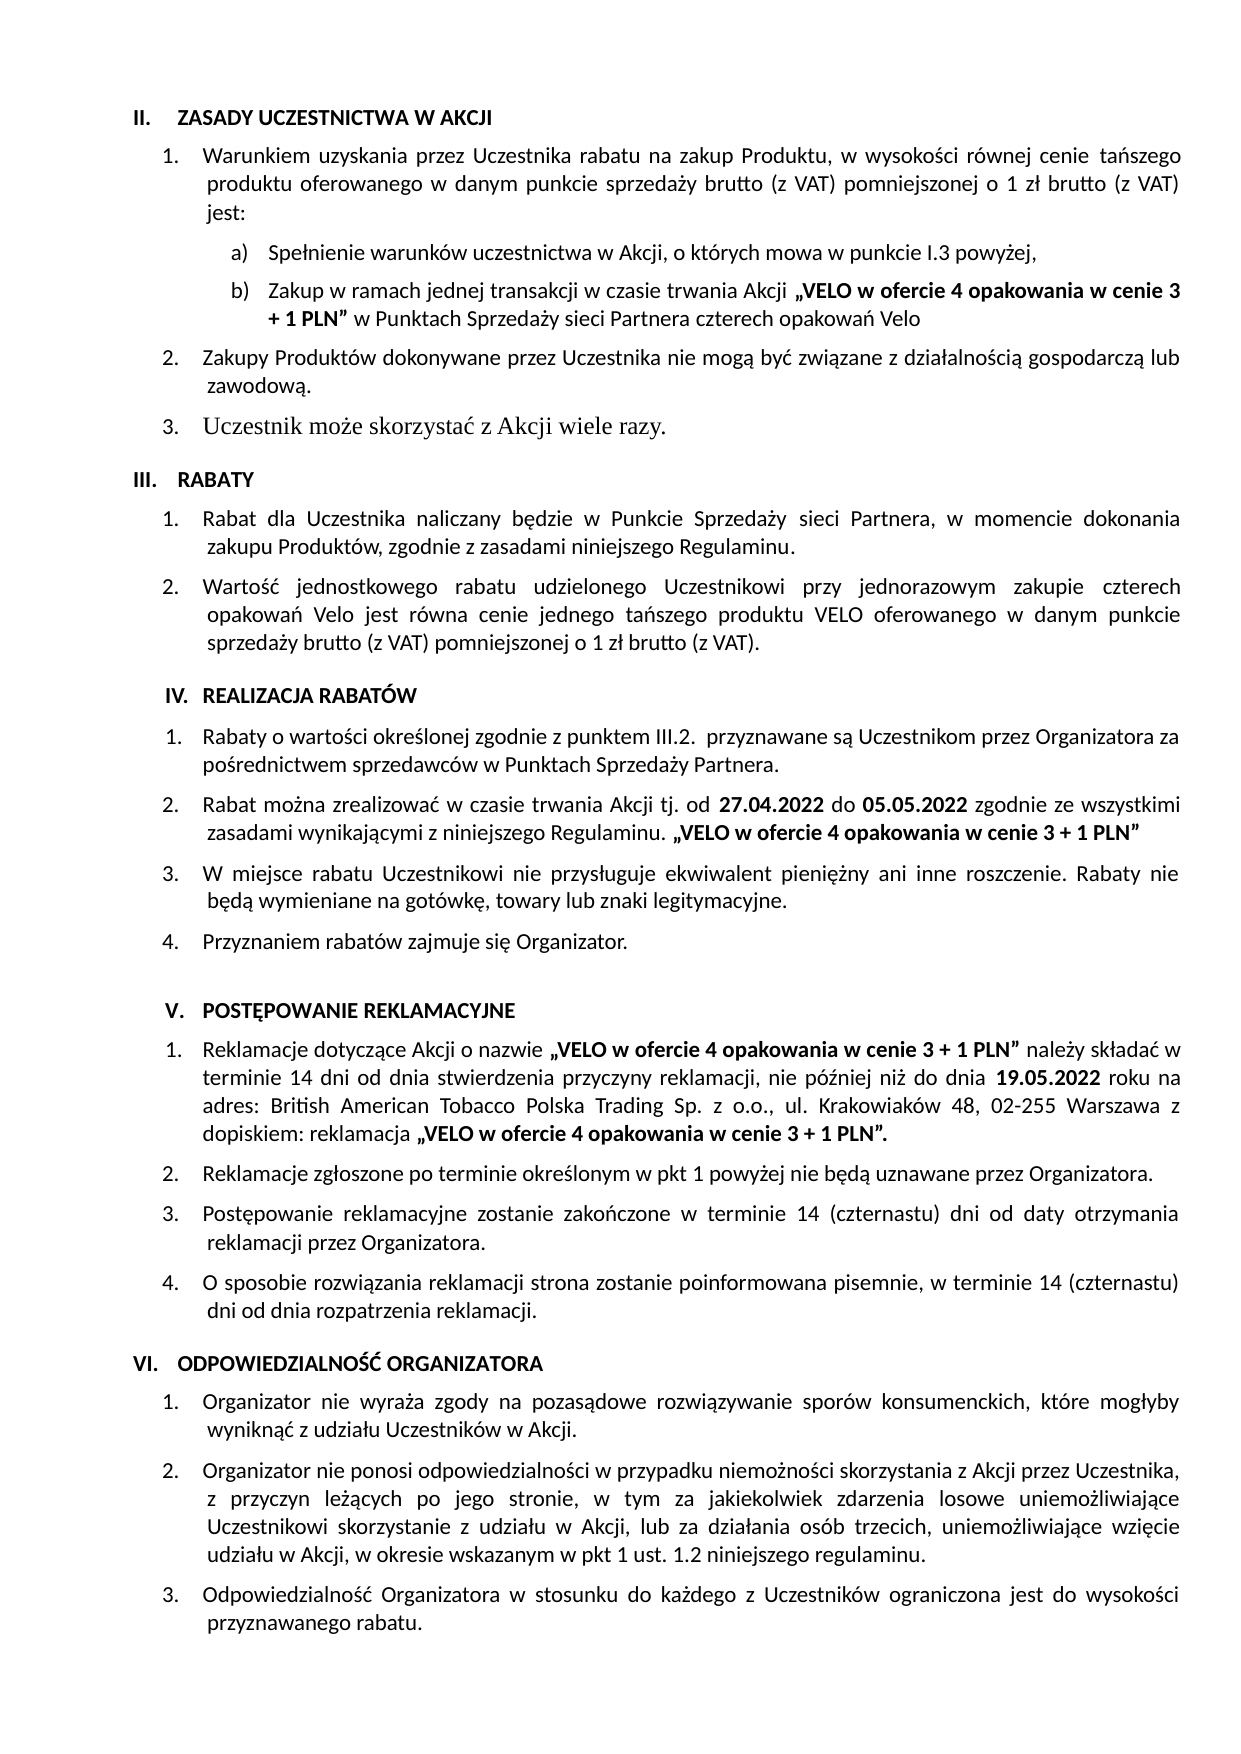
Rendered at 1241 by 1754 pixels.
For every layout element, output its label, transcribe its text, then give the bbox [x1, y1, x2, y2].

list Odpowiedzialność Organizatora w stosunku do każdego z Uczestników ograniczona jest do wysokości przyznawanego rabatu. [162, 1580, 1181, 1636]
list REALIZACJA RABATÓW [165, 681, 1181, 709]
list Warunkiem uzyskania przez Uczestnika rabatu na zakup Produktu, w wysokości równej cenie tańszego produktu oferowanego w danym punkcie sprzedaży brutto (z VAT) pomniejszonej o 1 zł brutto (z VAT) jest: [162, 142, 1181, 226]
list Spełnienie warunków uczestnictwa w Akcji, o których mowa w punkcie I.3 powyżej, [231, 238, 1181, 266]
list Zakupy Produktów dokonywane przez Uczestnika nie mogą być związane z działalnością gospodarczą lub zawodową. [162, 343, 1181, 399]
list RABATY [133, 465, 1181, 493]
list Organizator nie wyraża zgody na pozasądowe rozwiązywanie sporów konsumenckich, które mogłyby wyniknąć z udziału Uczestników w Akcji. [162, 1387, 1181, 1443]
list Rabat dla Uczestnika naliczany będzie w Punkcie Sprzedaży sieci Partnera, w momencie dokonania zakupu Produktów, zgodnie z zasadami niniejszego Regulaminu. [162, 504, 1181, 560]
list Przyznaniem rabatów zajmuje się Organizator. [162, 927, 1181, 984]
list Zakup w ramach jednej transakcji w czasie trwania Akcji w Punktach Sprzedaży sieci Partnera [231, 276, 1181, 332]
list Rabat można zrealizować w czasie trwania Akcji tj. od do zgodnie ze wszystkimi zasadami wynikającymi z niniejszego Regulaminu. [162, 790, 1181, 846]
list POSTĘPOWANIE REKLAMACYJNE [165, 996, 1181, 1024]
list Wartość jednostkowego rabatu udzielonego Uczestnikowi przy jednorazowym zakupie jest równa cenie jednego tańszego produktu VELO oferowanego w danym punkcie sprzedaży brutto (z VAT) pomniejszonej o 1 zł brutto (z VAT). [162, 572, 1181, 656]
list W miejsce rabatu Uczestnikowi nie przysługuje ekwiwalent pieniężny ani inne roszczenie. Rabaty nie będą wymieniane na gotówkę, towary lub znaki legitymacyjne. [162, 859, 1181, 915]
list Reklamacje dotyczące Akcji o nazwie należy składać w terminie 14 dni od dnia stwierdzenia przyczyny reklamacji, nie później niż do dnia roku na adres: British American Tobacco Polska Trading Sp. z o.o., ul. Krakowiaków 48, 02-255 Warszawa z dopiskiem: reklamacja [165, 1035, 1181, 1147]
list ZASADY UCZESTNICTWA W AKCJI [133, 103, 1181, 131]
list Rabaty o wartości określonej zgodnie z punktem III.2. przyznawane są Uczestnikom przez Organizatora za pośrednictwem sprzedawców w Punktach Sprzedaży Partnera. [165, 722, 1181, 778]
list Postępowanie reklamacyjne zostanie zakończone w terminie 14 (czternastu) dni od daty otrzymania reklamacji przez Organizatora. [162, 1199, 1181, 1256]
list Reklamacje zgłoszone po terminie określonym w pkt 1 powyżej nie będą uznawane przez Organizatora. [162, 1159, 1181, 1187]
list ODPOWIEDZIALNOŚĆ ORGANIZATORA [133, 1349, 1181, 1377]
list Organizator nie ponosi odpowiedzialności w przypadku niemożności skorzystania z Akcji przez Uczestnika, z przyczyn leżących po jego stronie, w tym za jakiekolwiek zdarzenia losowe uniemożliwiające Uczestnikowi skorzystanie z udziału w Akcji, lub za działania osób trzecich, uniemożliwiające wzięcie udziału w Akcji, w okresie wskazanym w pkt 1 ust. 1.2 niniejszego regulaminu. [162, 1456, 1181, 1568]
list O sposobie rozwiązania reklamacji strona zostanie poinformowana pisemnie, w terminie 14 (czternastu) dni od dnia rozpatrzenia reklamacji. [162, 1268, 1181, 1324]
